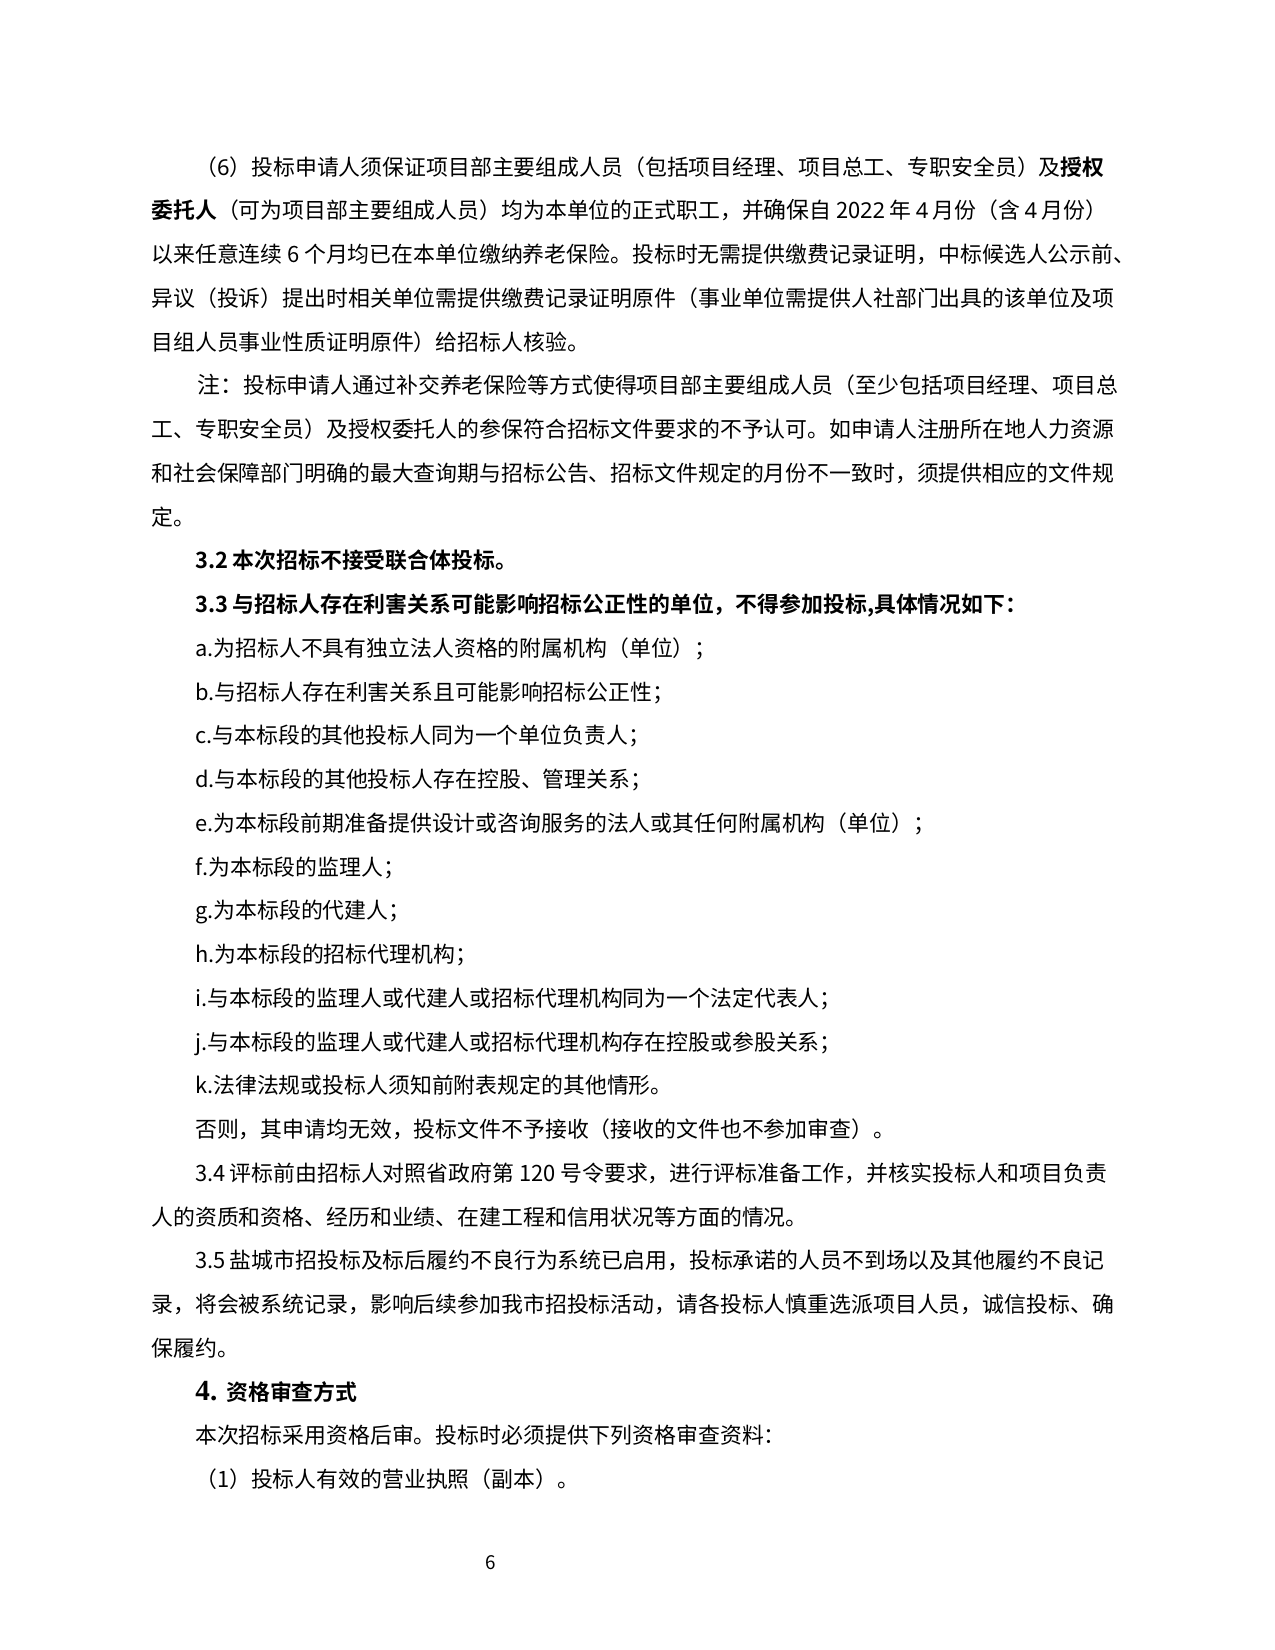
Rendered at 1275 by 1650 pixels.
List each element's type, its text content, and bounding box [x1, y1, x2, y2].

text j.与本标段的监理人或代建人或招标代理机构存在控股或参股关系； [151, 1015, 1120, 1059]
text 3.4评标前由招标人对照省政府第 120 号令要求，进行评标准备工作，并核实投标人和项目负责人的资质和资格、经历和业绩、在建工程和信用状况等方面的情况。 [151, 1146, 1120, 1234]
text 注：投标申请人通过补交养老保险等方式使得项目部主要组成人员（至少包括项目经理、项目总工、专职安全员）及授权委托人的参保符合招标文件要求的不予认可。如申请人注册所在地人力资源和社会保障部门明确的最大查询期与招标公告、招标文件规定的月份不一致时，须提供相应的文件规定。 [151, 359, 1120, 534]
text g.为本标段的代建人； [151, 884, 1120, 927]
text 3.5盐城市招投标及标后履约不良行为系统已启用，投标承诺的人员不到场以及其他履约不良记录，将会被系统记录，影响后续参加我市招投标活动，请各投标人慎重选派项目人员，诚信投标、确保履约。 [151, 1234, 1120, 1365]
text 3.2本次招标不接受联合体投标。 [151, 534, 1120, 577]
text 本次招标采用资格后审。投标时必须提供下列资格审查资料： [151, 1409, 1120, 1452]
text 否则，其申请均无效，投标文件不予接收（接收的文件也不参加审查）。 [151, 1102, 1120, 1146]
text （1）投标人有效的营业执照（副本）。 [151, 1452, 1120, 1496]
text h.为本标段的招标代理机构； [151, 927, 1120, 971]
text 3.3与招标人存在利害关系可能影响招标公正性的单位，不得参加投标,具体情况如下： [151, 577, 1120, 621]
text e.为本标段前期准备提供设计或咨询服务的法人或其任何附属机构（单位）； [151, 796, 1120, 840]
text f.为本标段的监理人； [151, 840, 1120, 884]
text a.为招标人不具有独立法人资格的附属机构（单位）； [151, 621, 1120, 665]
text b.与招标人存在利害关系且可能影响招标公正性； [151, 665, 1120, 709]
text k.法律法规或投标人须知前附表规定的其他情形。 [151, 1059, 1120, 1102]
text i.与本标段的监理人或代建人或招标代理机构同为一个法定代表人； [151, 971, 1120, 1015]
text d.与本标段的其他投标人存在控股、管理关系； [151, 752, 1120, 796]
text （6）投标申请人须保证项目部主要组成人员（包括项目经理、项目总工、专职安全员）及授权委托人（可为项目部主要组成人员）均为本单位的正式职工，并确保自2022年4月份（含4月份）以来任意连续6 个月均已在本单位缴纳养老保险。投标时无需提供缴费记录证明，中标候选人公示前、异议（投诉）提出时相关单位需提供缴费记录证明原件（事业单位需提供人社部门出具的该单位及项目组人员事业性质证明原件）给招标人核验。 [151, 140, 1120, 359]
list 资格审查方式 [151, 1365, 1120, 1409]
text c.与本标段的其他投标人同为一个单位负责人； [151, 709, 1120, 752]
